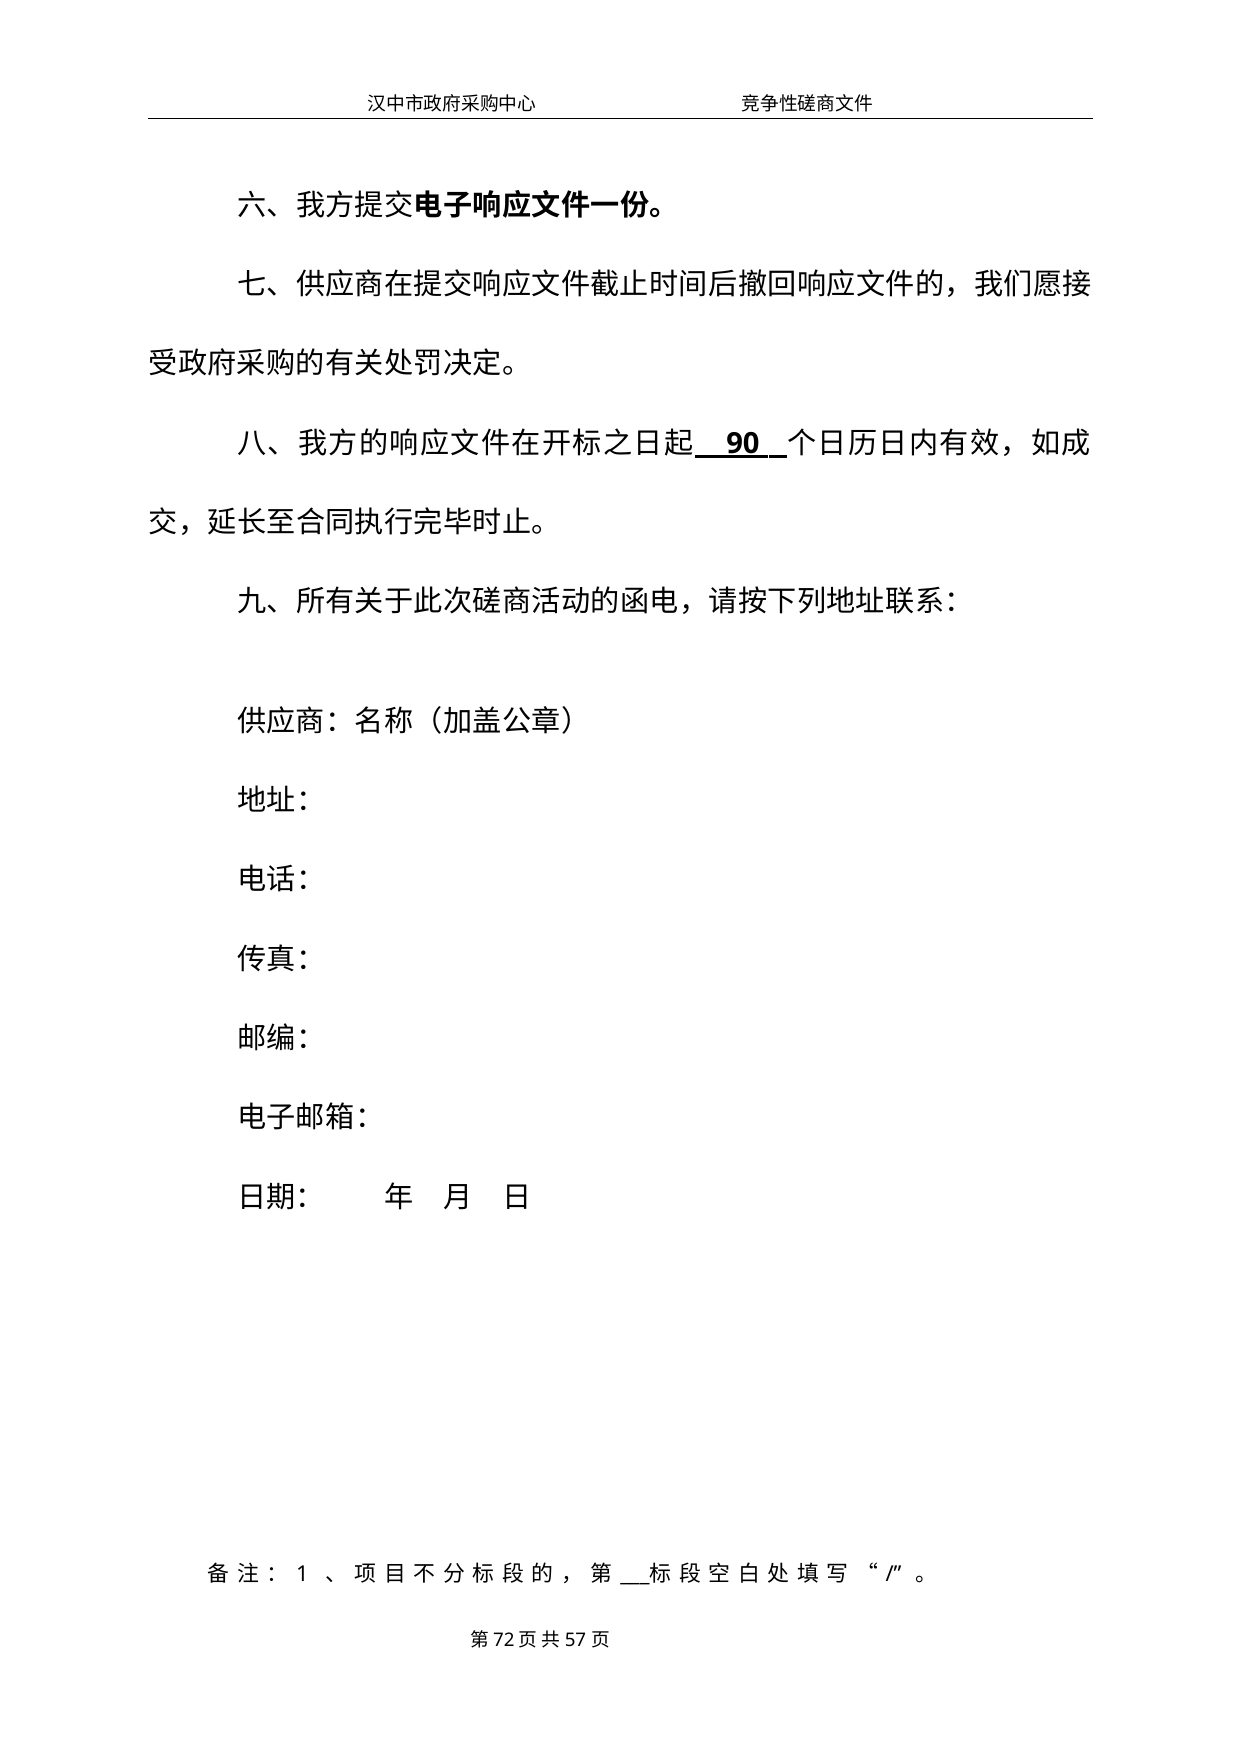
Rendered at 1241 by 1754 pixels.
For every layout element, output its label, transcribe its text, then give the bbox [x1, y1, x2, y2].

text 备注：1、项目不分标段的，第___标段空白处填写“/”。 [148, 1552, 1092, 1591]
text 八、我方的响应文件在开标之日起 90 个日历日内有效，如成交，延长至合同执行完毕时止。 [148, 401, 1092, 559]
text 传真： [148, 917, 1092, 996]
text 地址： [148, 758, 1092, 837]
text 九、所有关于此次磋商活动的函电，请按下列地址联系： [148, 559, 1092, 639]
text 供应商：名称（加盖公章） [148, 678, 1092, 758]
text 电话： [148, 837, 1092, 917]
text 七、供应商在提交响应文件截止时间后撤回响应文件的，我们愿接受政府采购的有关处罚决定。 [148, 242, 1092, 401]
text 邮编： [148, 996, 1092, 1075]
text 六、我方提交电子响应文件一份。 [148, 163, 1092, 242]
text 电子邮箱： [148, 1075, 1092, 1155]
text 日期： 年 月 日 [148, 1155, 1092, 1234]
